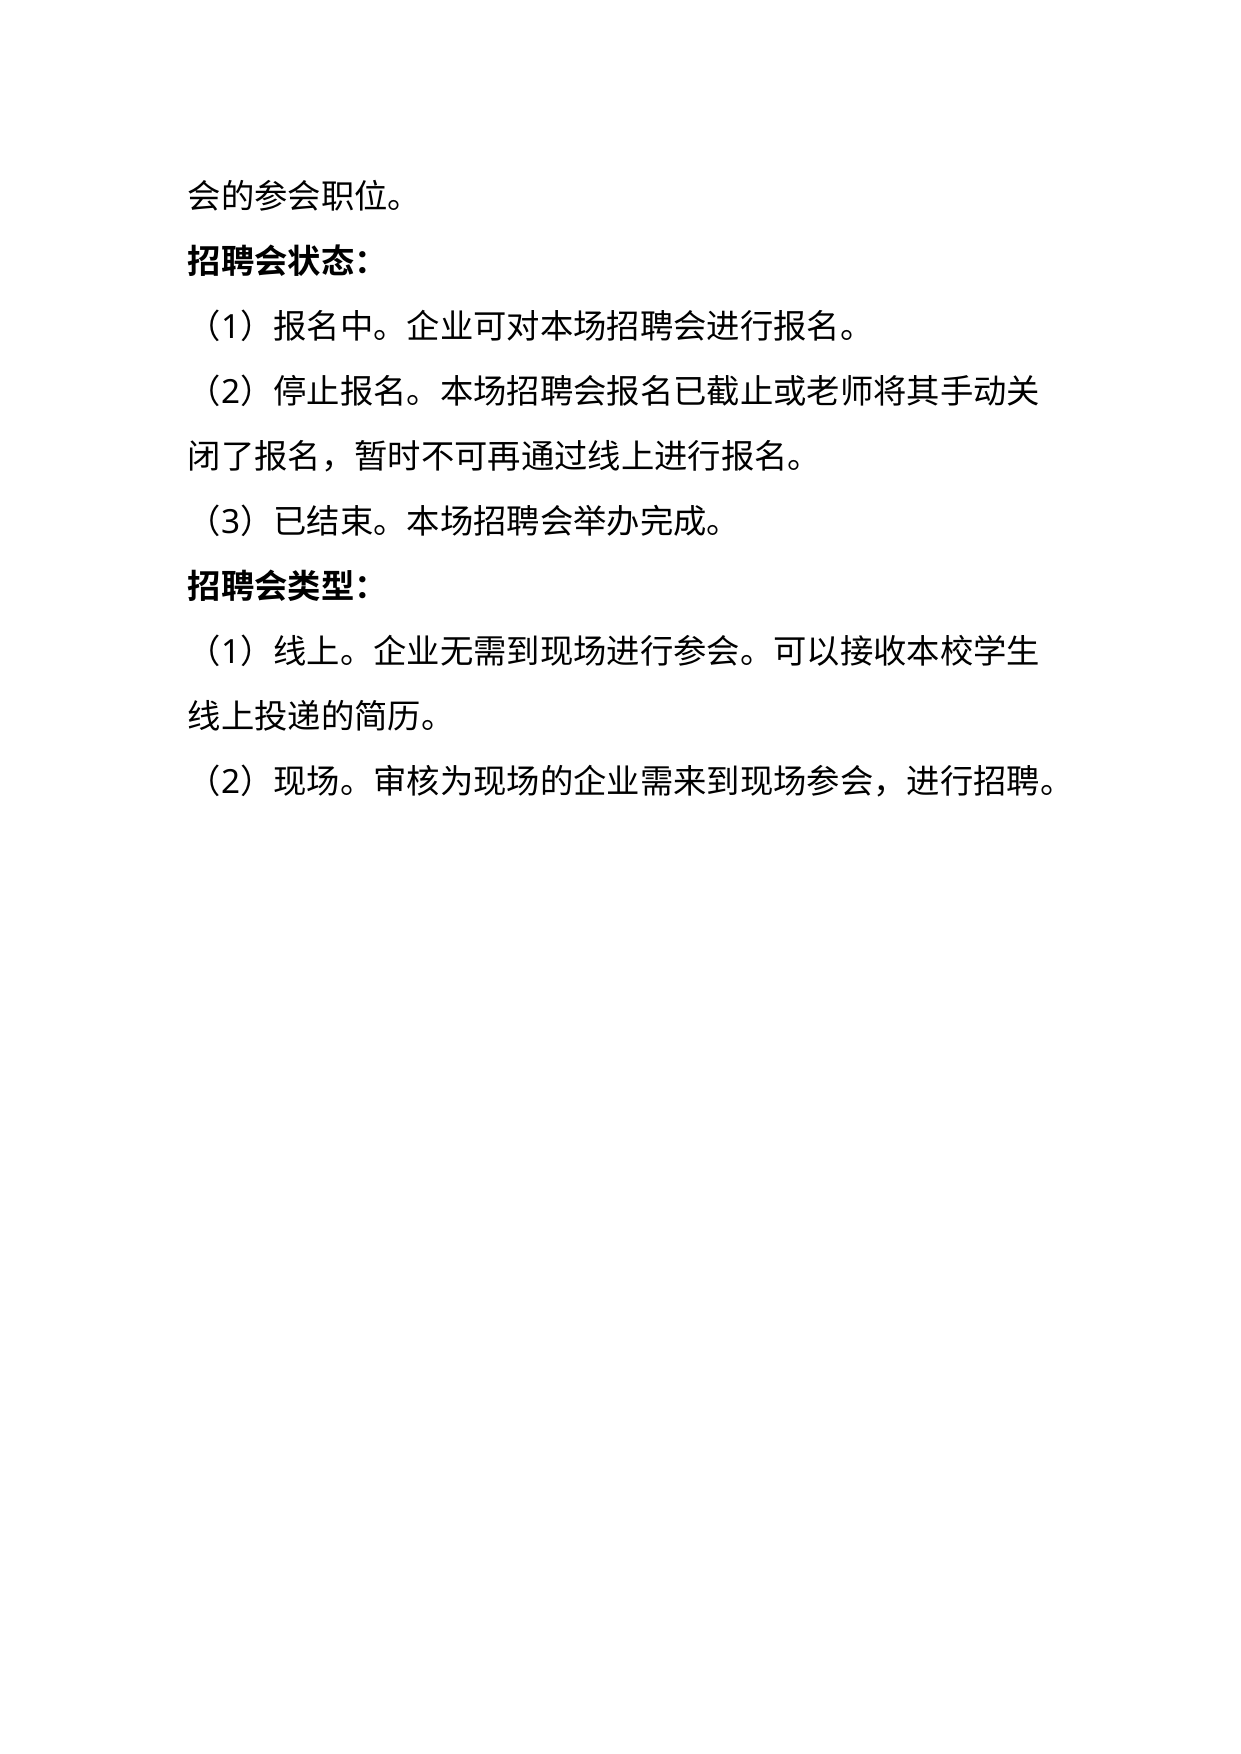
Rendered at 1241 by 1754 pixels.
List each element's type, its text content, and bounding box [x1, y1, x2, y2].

text （3）已结束。本场招聘会举办完成。 [187, 487, 1053, 552]
text 招聘会类型： [187, 552, 1053, 617]
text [187, 162, 1053, 227]
text （2）停止报名。本场招聘会报名已截止或老师将其手动关闭了报名，暂时不可再通过线上进行报名。 [187, 357, 1053, 487]
text 招聘会状态： [187, 227, 1053, 292]
text （1）线上。企业无需到现场进行参会。可以接收本校学生线上投递的简历。 [187, 617, 1053, 747]
text （1）报名中。企业可对本场招聘会进行报名。 [187, 292, 1053, 357]
text （2）现场。审核为现场的企业需来到现场参会，进行招聘。 [187, 747, 1053, 812]
